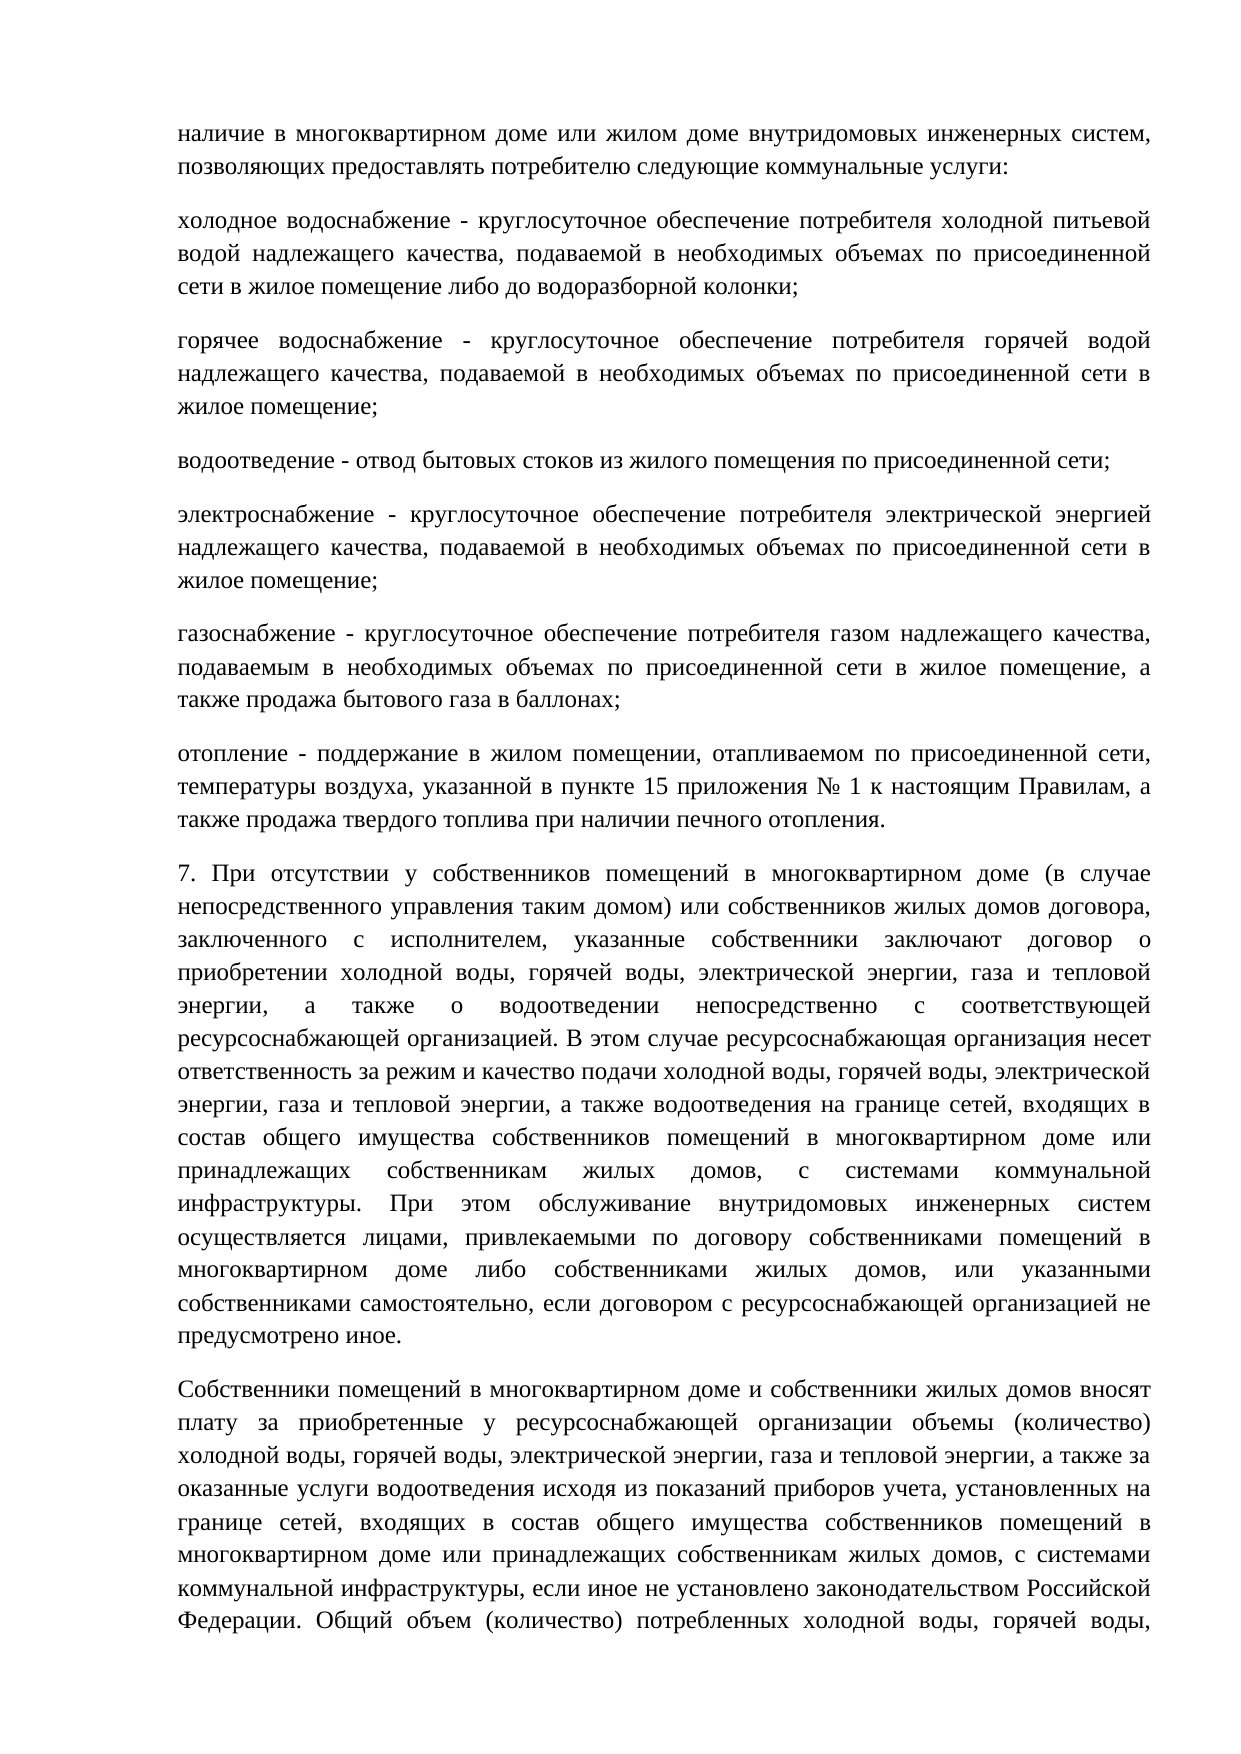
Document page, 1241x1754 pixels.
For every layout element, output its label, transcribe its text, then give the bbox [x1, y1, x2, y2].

text холодное водоснабжение - круглосуточное обеспечение потребителя холодной питьевой водой надлежащего качества, подаваемой в необходимых объемах по присоединенной сети в жилое помещение либо до водоразборной колонки; [177, 205, 1152, 300]
text водоотведение - отвод бытовых стоков из жилого помещения по присоединенной сети; [177, 445, 1152, 473]
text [177, 1374, 1152, 1634]
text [177, 118, 1152, 180]
text газоснабжение - круглосуточное обеспечение потребителя газом надлежащего качества, подаваемым в необходимых объемах по присоединенной сети в жилое помещение, а также продажа бытового газа в баллонах; [177, 618, 1152, 713]
text отопление - поддержание в жилом помещении, отапливаемом по присоединенной сети, температуры воздуха, указанной в пункте 15 приложения № 1 к настоящим Правилам, а также продажа твердого топлива при наличии печного отопления. [177, 738, 1152, 833]
text 7. При отсутствии у собственников помещений в многоквартирном доме (в случае непосредственного управления таким домом) или собственников жилых домов договора, заключенного с исполнителем, указанные собственники заключают договор о приобретении холодной воды, горячей воды, электрической энергии, газа и тепловой энергии, а также о водоотведении непосредственно с соответствующей ресурсоснабжающей организацией. В этом случае ресурсоснабжающая организация несет ответственность за режим и качество подачи холодной воды, горячей воды, электрической энергии, газа и тепловой энергии, а также водоотведения на границе сетей, входящих в состав общего имущества собственников помещений в многоквартирном доме или принадлежащих собственникам жилых домов, с системами коммунальной инфраструктуры. При этом обслуживание внутридомовых инженерных систем осуществляется лицами, привлекаемыми по договору собственниками помещений в многоквартирном доме либо собственниками жилых домов, или указанными собственниками самостоятельно, если договором с ресурсоснабжающей организацией не предусмотрено иное. [177, 858, 1152, 1349]
text горячее водоснабжение - круглосуточное обеспечение потребителя горячей водой надлежащего качества, подаваемой в необходимых объемах по присоединенной сети в жилое помещение; [177, 325, 1152, 420]
text электроснабжение - круглосуточное обеспечение потребителя электрической энергией надлежащего качества, подаваемой в необходимых объемах по присоединенной сети в жилое помещение; [177, 499, 1152, 593]
